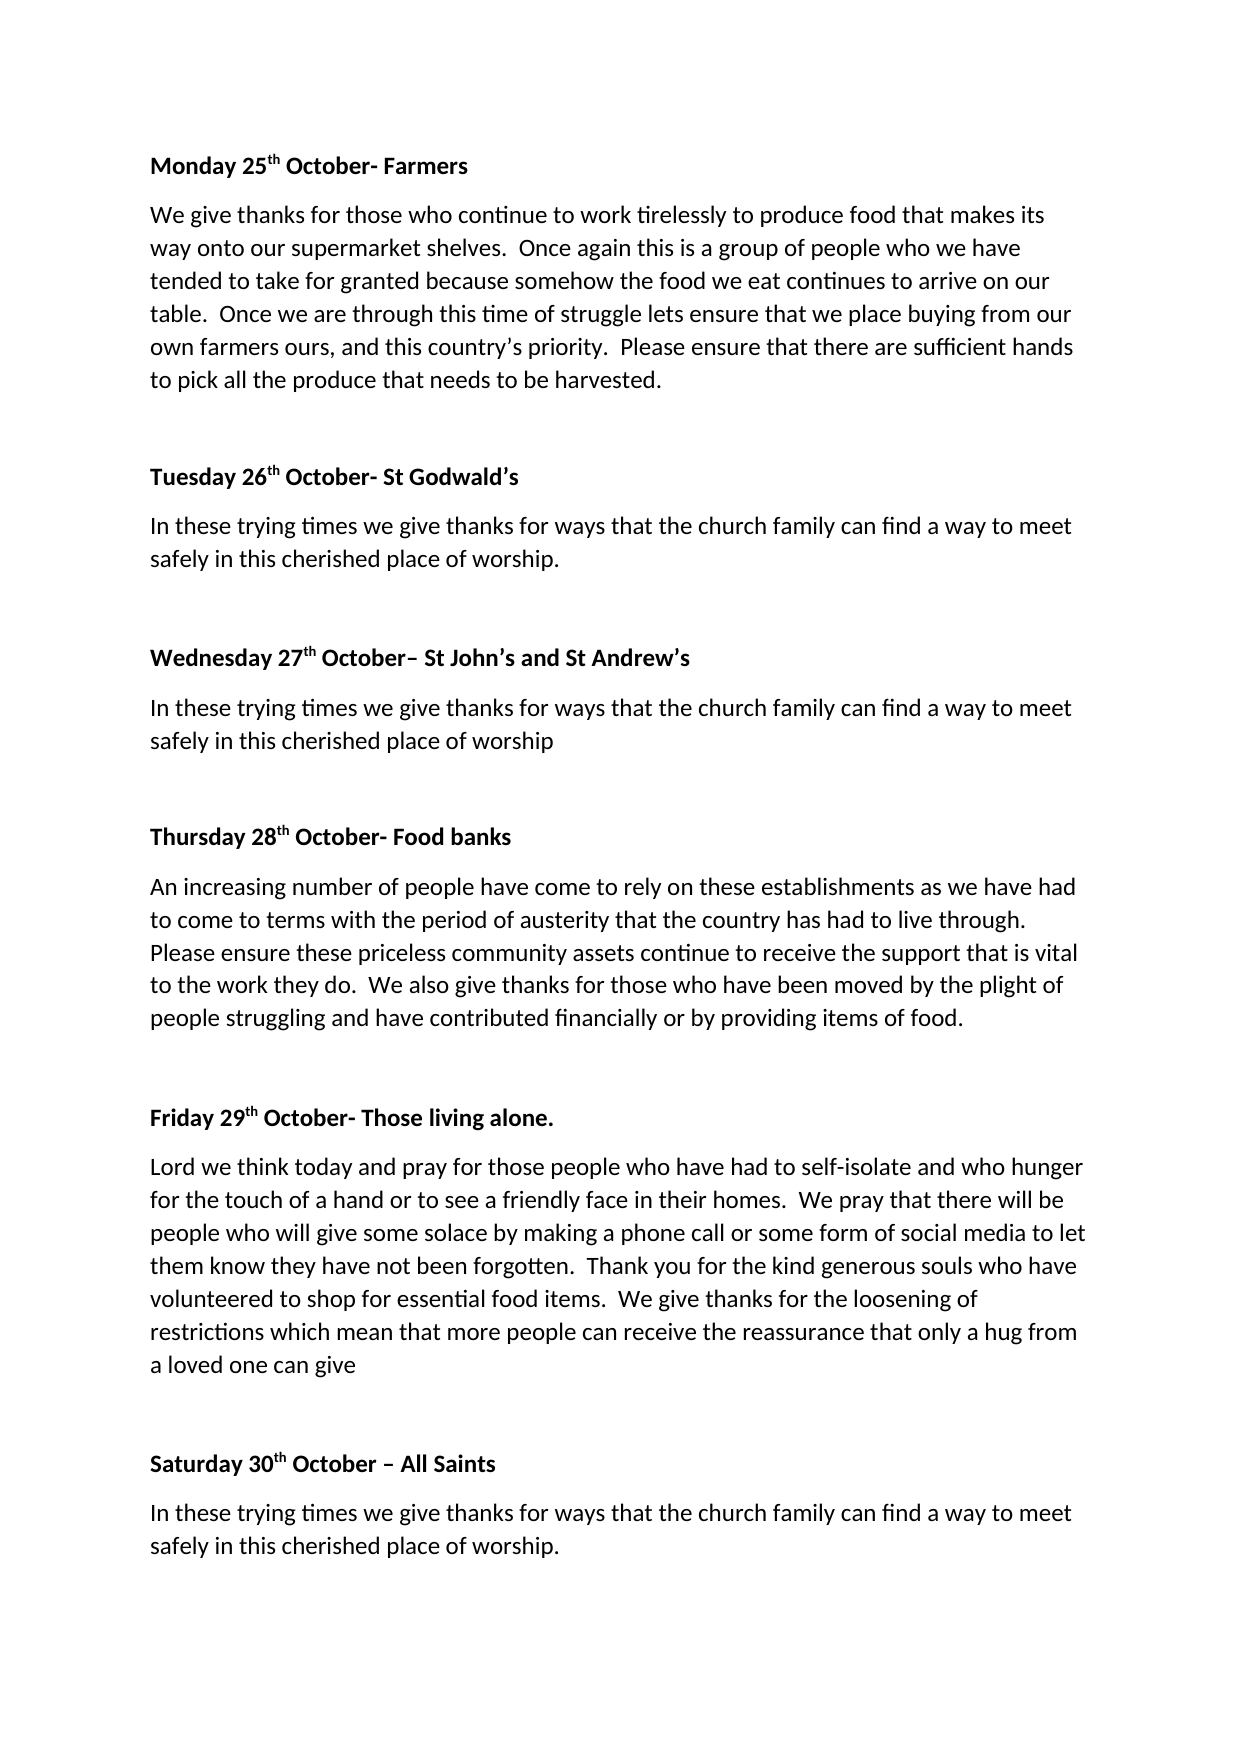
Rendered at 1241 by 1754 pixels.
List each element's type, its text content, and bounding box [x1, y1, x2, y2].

text In these trying times we give thanks for ways that the church family can find a way to meet safely in this cherished place of worship. [150, 510, 1090, 574]
text An increasing number of people have come to rely on these establishments as we have had to come to terms with the period of austerity that the country has had to live through. Please ensure these priceless community assets continue to receive the support that is vital to the work they do. We also give thanks for those who have been moved by the plight of people struggling and have contributed financially or by providing items of food. [150, 871, 1090, 1033]
text Friday 29th October- Those living alone. [150, 1102, 1090, 1132]
text We give thanks for those who continue to work tirelessly to produce food that makes its way onto our supermarket shelves. Once again this is a group of people who we have tended to take for granted because somehow the food we eat continues to arrive on our table. Once we are through this time of struggle lets ensure that we place buying from our own farmers ours, and this country’s priority. Please ensure that there are sufficient hands to pick all the produce that needs to be harvested. [150, 199, 1090, 395]
text Lord we think today and pray for those people who have had to self-isolate and who hunger for the touch of a hand or to see a friendly face in their homes. We pray that there will be people who will give some solace by making a phone call or some form of social media to let them know they have not been forgotten. Thank you for the kind generous souls who have volunteered to shop for essential food items. We give thanks for the loosening of restrictions which mean that more people can receive the reassurance that only a hug from a loved one can give [150, 1151, 1090, 1379]
text Saturday 30th October – All Saints [150, 1448, 1090, 1478]
text Monday 25th October- Farmers [150, 150, 1090, 181]
text In these trying times we give thanks for ways that the church family can find a way to meet safely in this cherished place of worship [150, 692, 1090, 755]
text Thursday 28th October- Food banks [150, 821, 1090, 852]
text Tuesday 26th October- St Godwald’s [150, 461, 1090, 491]
text In these trying times we give thanks for ways that the church family can find a way to meet safely in this cherished place of worship. [150, 1497, 1090, 1561]
text Wednesday 27th October– St John’s and St Andrew’s [150, 642, 1090, 673]
